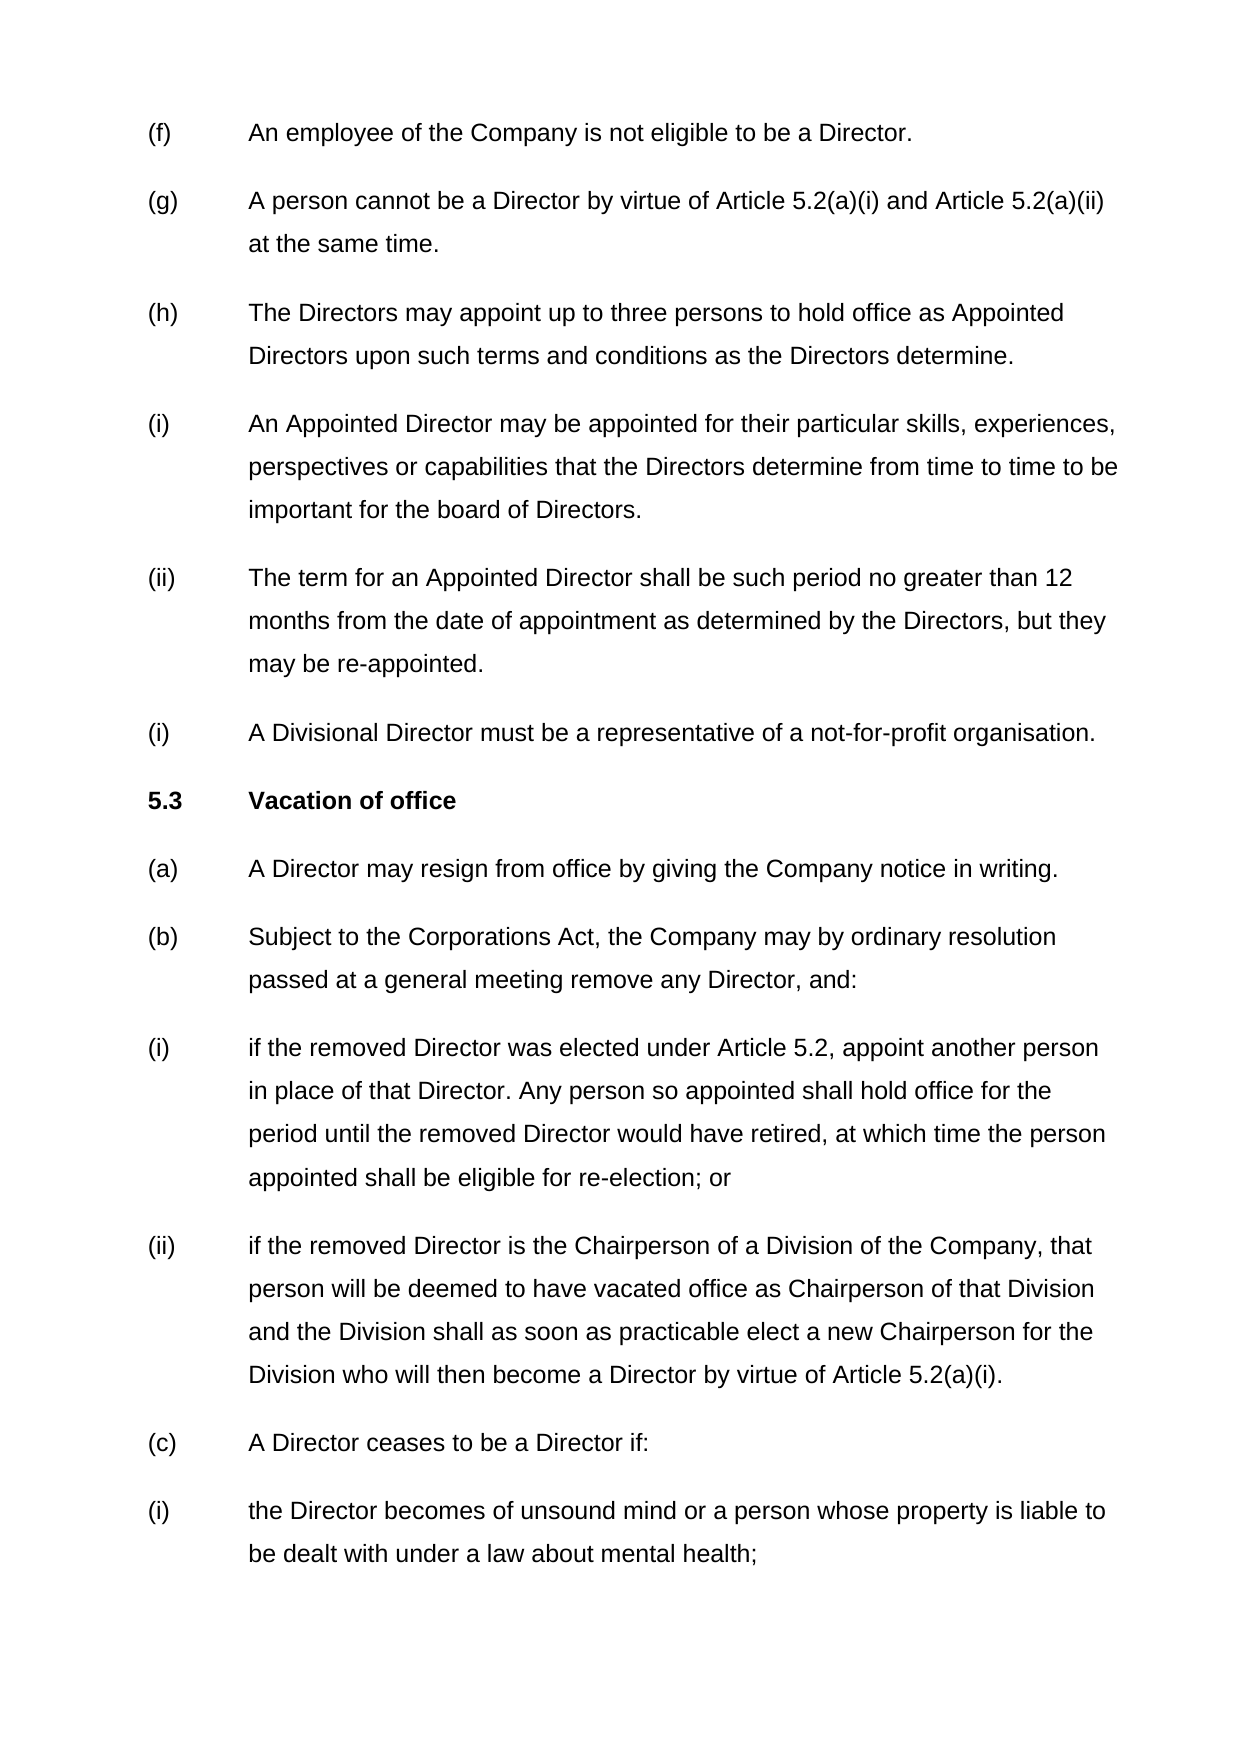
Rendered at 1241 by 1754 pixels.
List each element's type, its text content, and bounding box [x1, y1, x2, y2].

subtitle A Director may resign from office by giving the Company notice in writing. [148, 854, 1122, 882]
subtitle The term for an Appointed Director shall be such period no greater than 12 months from the date of appointment as determined by the Directors, but they may be re-appointed. [148, 563, 1122, 678]
subtitle A person cannot be a Director by virtue of Article 5.2(a)(i) and Article 5.2(a)(ii) at the same time. [148, 186, 1122, 258]
subtitle An Appointed Director may be appointed for their particular skills, experiences, perspectives or capabilities that the Directors determine from time to time to be important for the board of Directors. [148, 409, 1122, 524]
subtitle Subject to the Corporations Act, the Company may by ordinary resolution passed at a general meeting remove any Director, and: [148, 922, 1122, 994]
subtitle if the removed Director is the Chairperson of a Division of the Company, that person will be deemed to have vacated office as Chairperson of that Division and the Division shall as soon as practicable elect a new Chairperson for the Division who will then become a Director by virtue of Article 5.2(a)(i). [148, 1231, 1122, 1389]
subtitle An employee of the Company is not eligible to be a Director. [148, 118, 1122, 147]
subtitle A Director ceases to be a Director if: [148, 1428, 1122, 1457]
subtitle if the removed Director was elected under Article 5.2, appoint another person in place of that Director. Any person so appointed shall hold office for the period until the removed Director would have retired, at which time the person appointed shall be eligible for re-election; or [148, 1033, 1122, 1191]
subtitle The Directors may appoint up to three persons to hold office as Appointed Directors upon such terms and conditions as the Directors determine. [148, 297, 1122, 369]
subtitle A Divisional Director must be a representative of a not-for-profit organisation. [148, 717, 1122, 746]
subtitle the Director becomes of unsound mind or a person whose property is liable to be dealt with under a law about mental health; [148, 1496, 1122, 1568]
subtitle Vacation of office [148, 786, 1122, 814]
